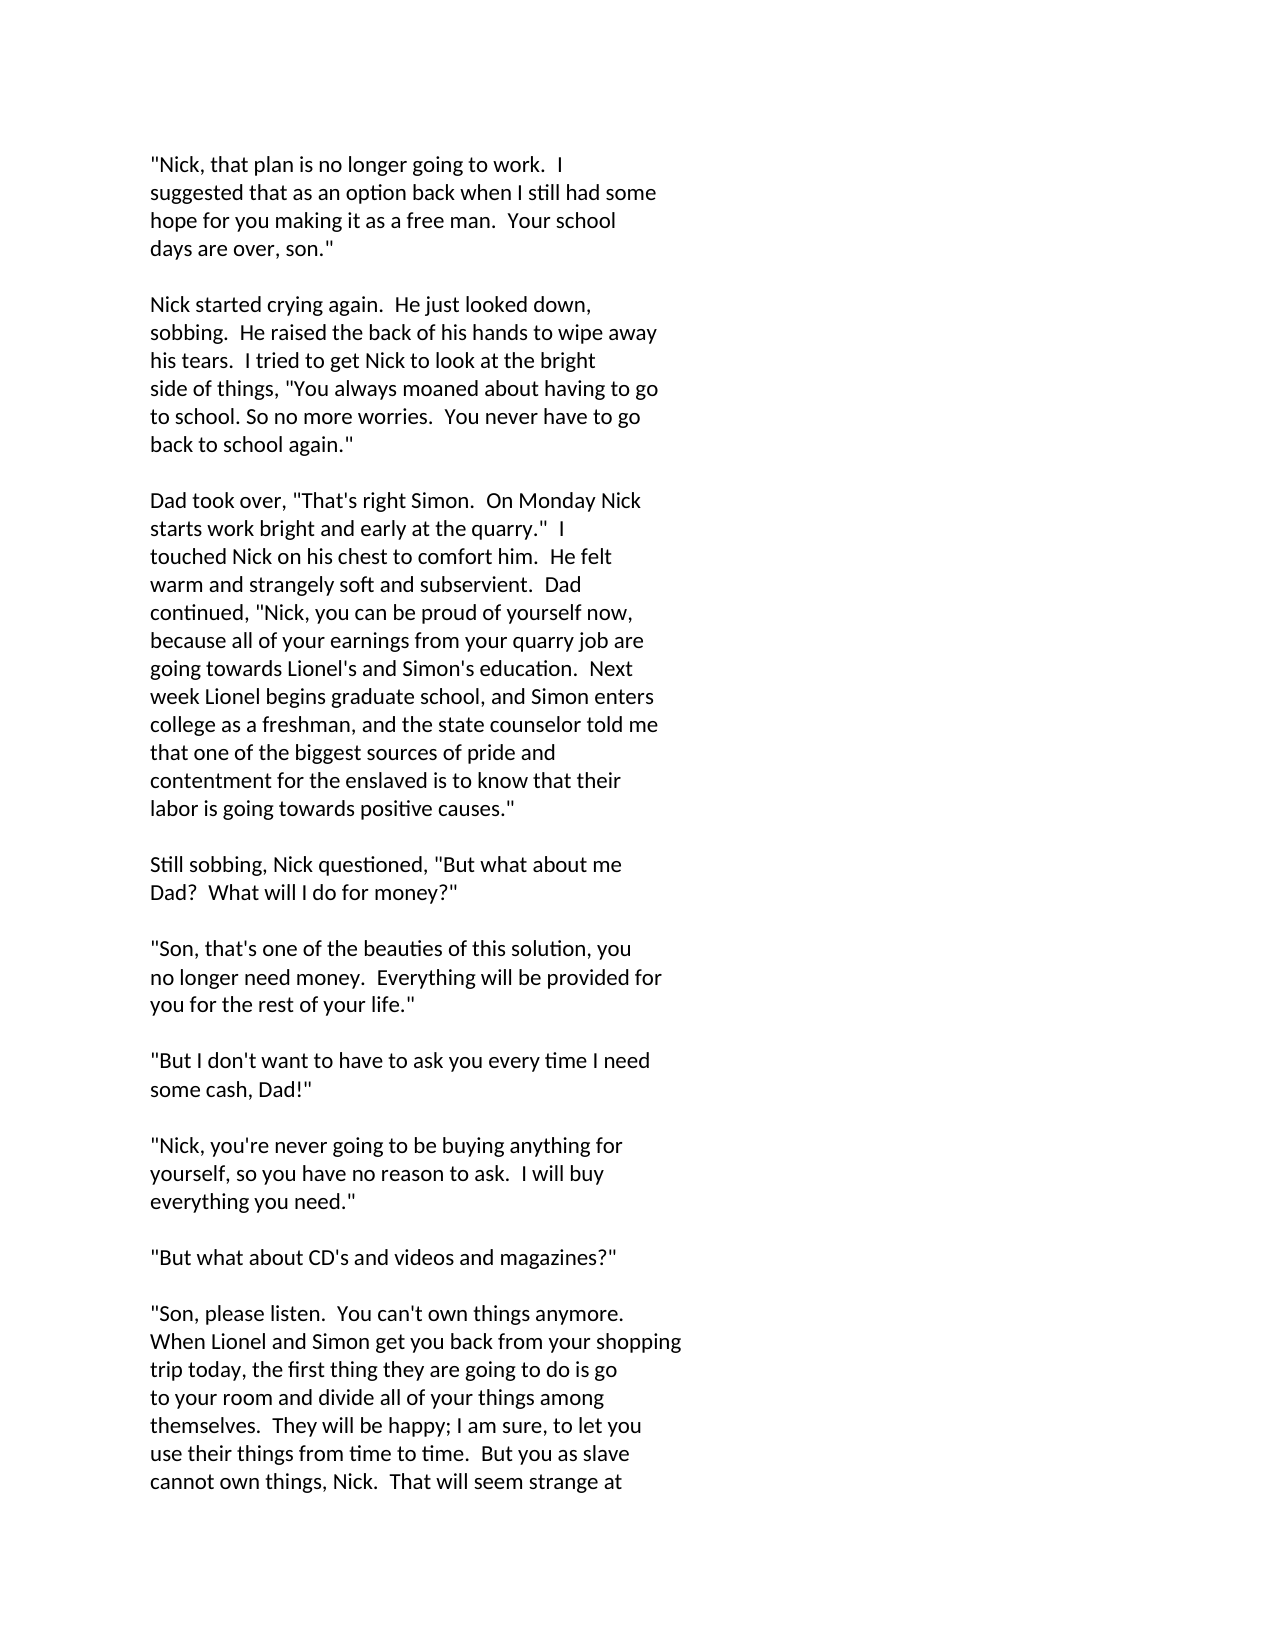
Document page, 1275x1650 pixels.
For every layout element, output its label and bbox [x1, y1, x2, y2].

text [150, 150, 1125, 1495]
